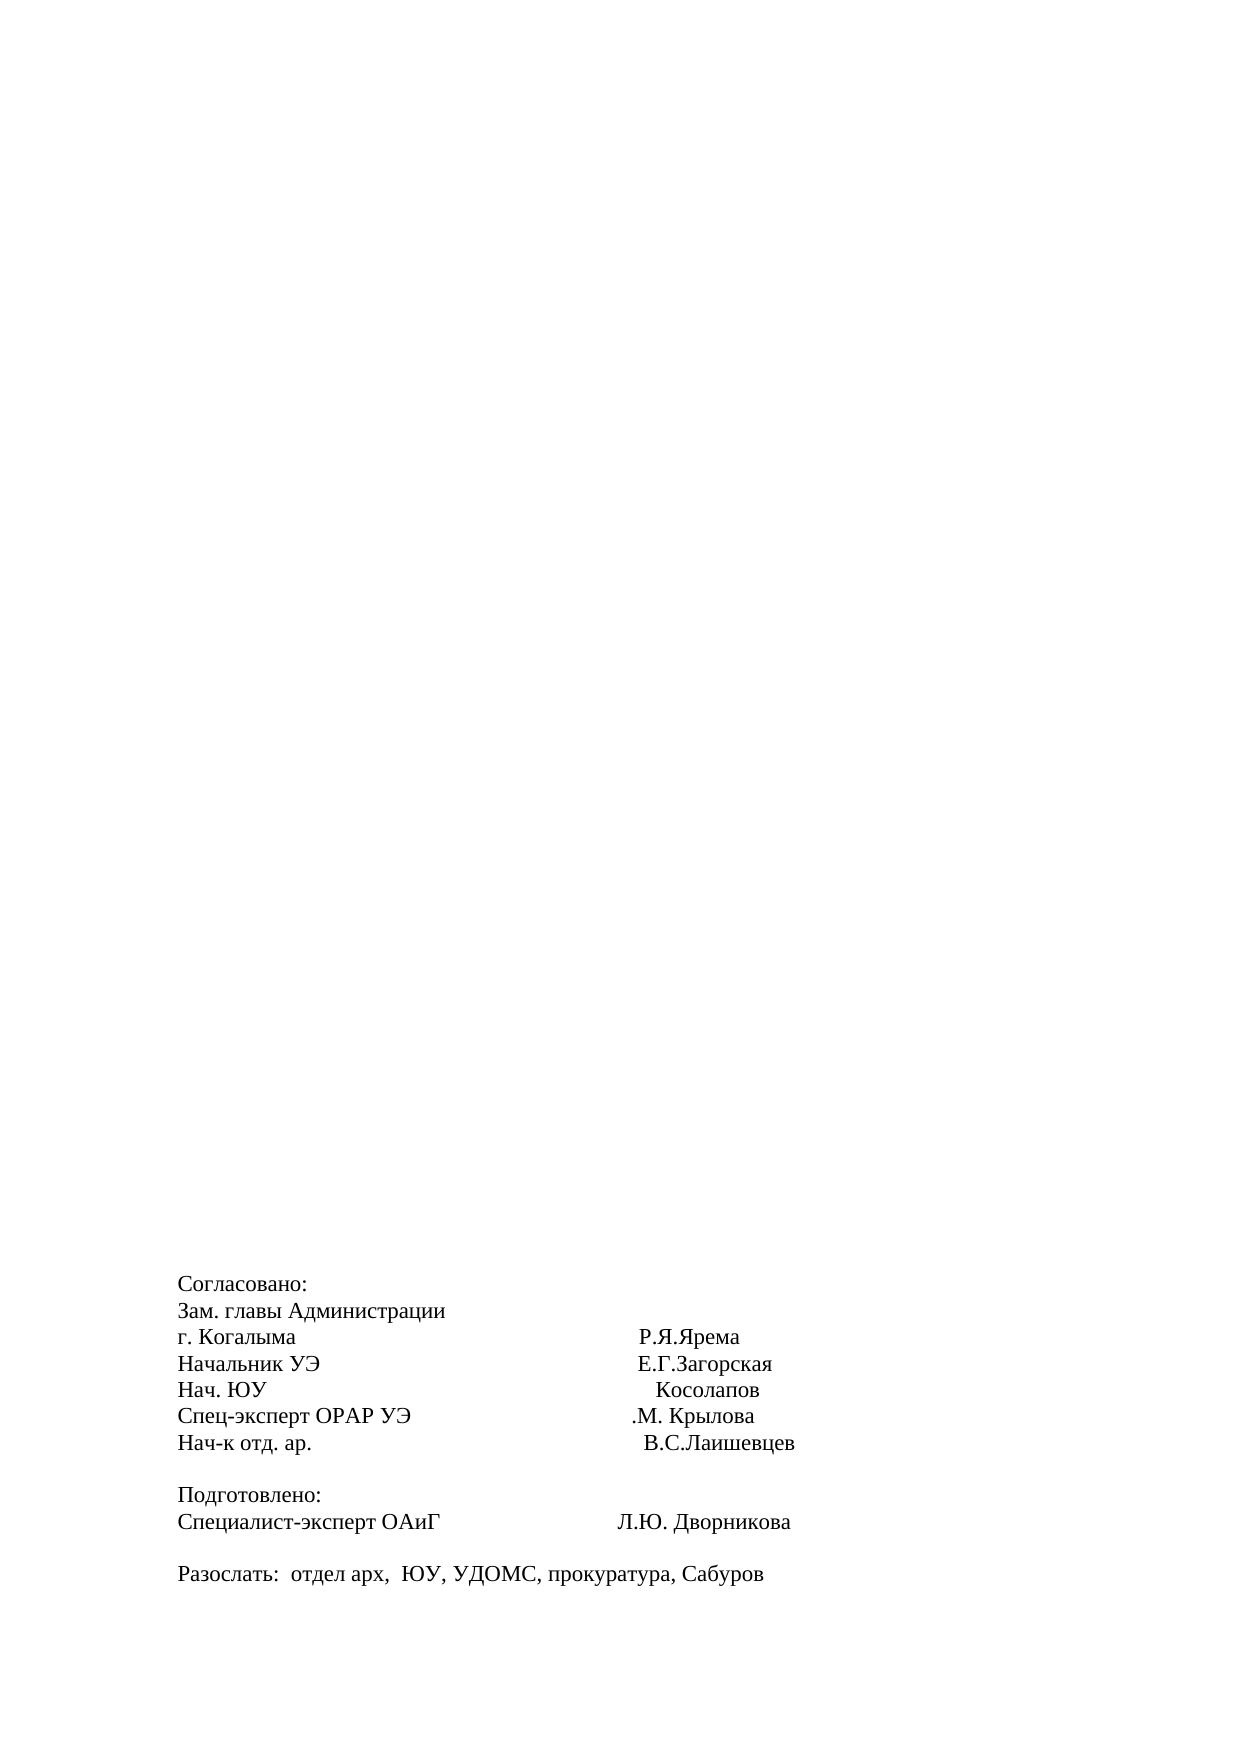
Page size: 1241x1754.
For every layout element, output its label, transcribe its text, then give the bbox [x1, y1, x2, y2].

text Спец-эксперт ОРАР УЭ .М. Крылова [177, 1402, 1152, 1429]
text Начальник УЭ Е.Г.Загорская [177, 1349, 1152, 1376]
text Специалист-эксперт ОАиГ Л.Ю. Дворникова [177, 1508, 1152, 1534]
text Зам. главы Администрации [177, 1297, 1152, 1323]
text Согласовано: [177, 1271, 1152, 1297]
text Нач. ЮУ Косолапов [177, 1376, 1152, 1402]
text Подготовлено: [177, 1481, 1152, 1508]
text Разослать: отдел арх, ЮУ, УДОМС, прокуратура, Сабуров [177, 1560, 1152, 1587]
text Нач-к отд. ар. В.С.Лаишевцев [177, 1429, 1152, 1455]
text г. Когалыма Р.Я.Ярема [177, 1323, 1152, 1349]
